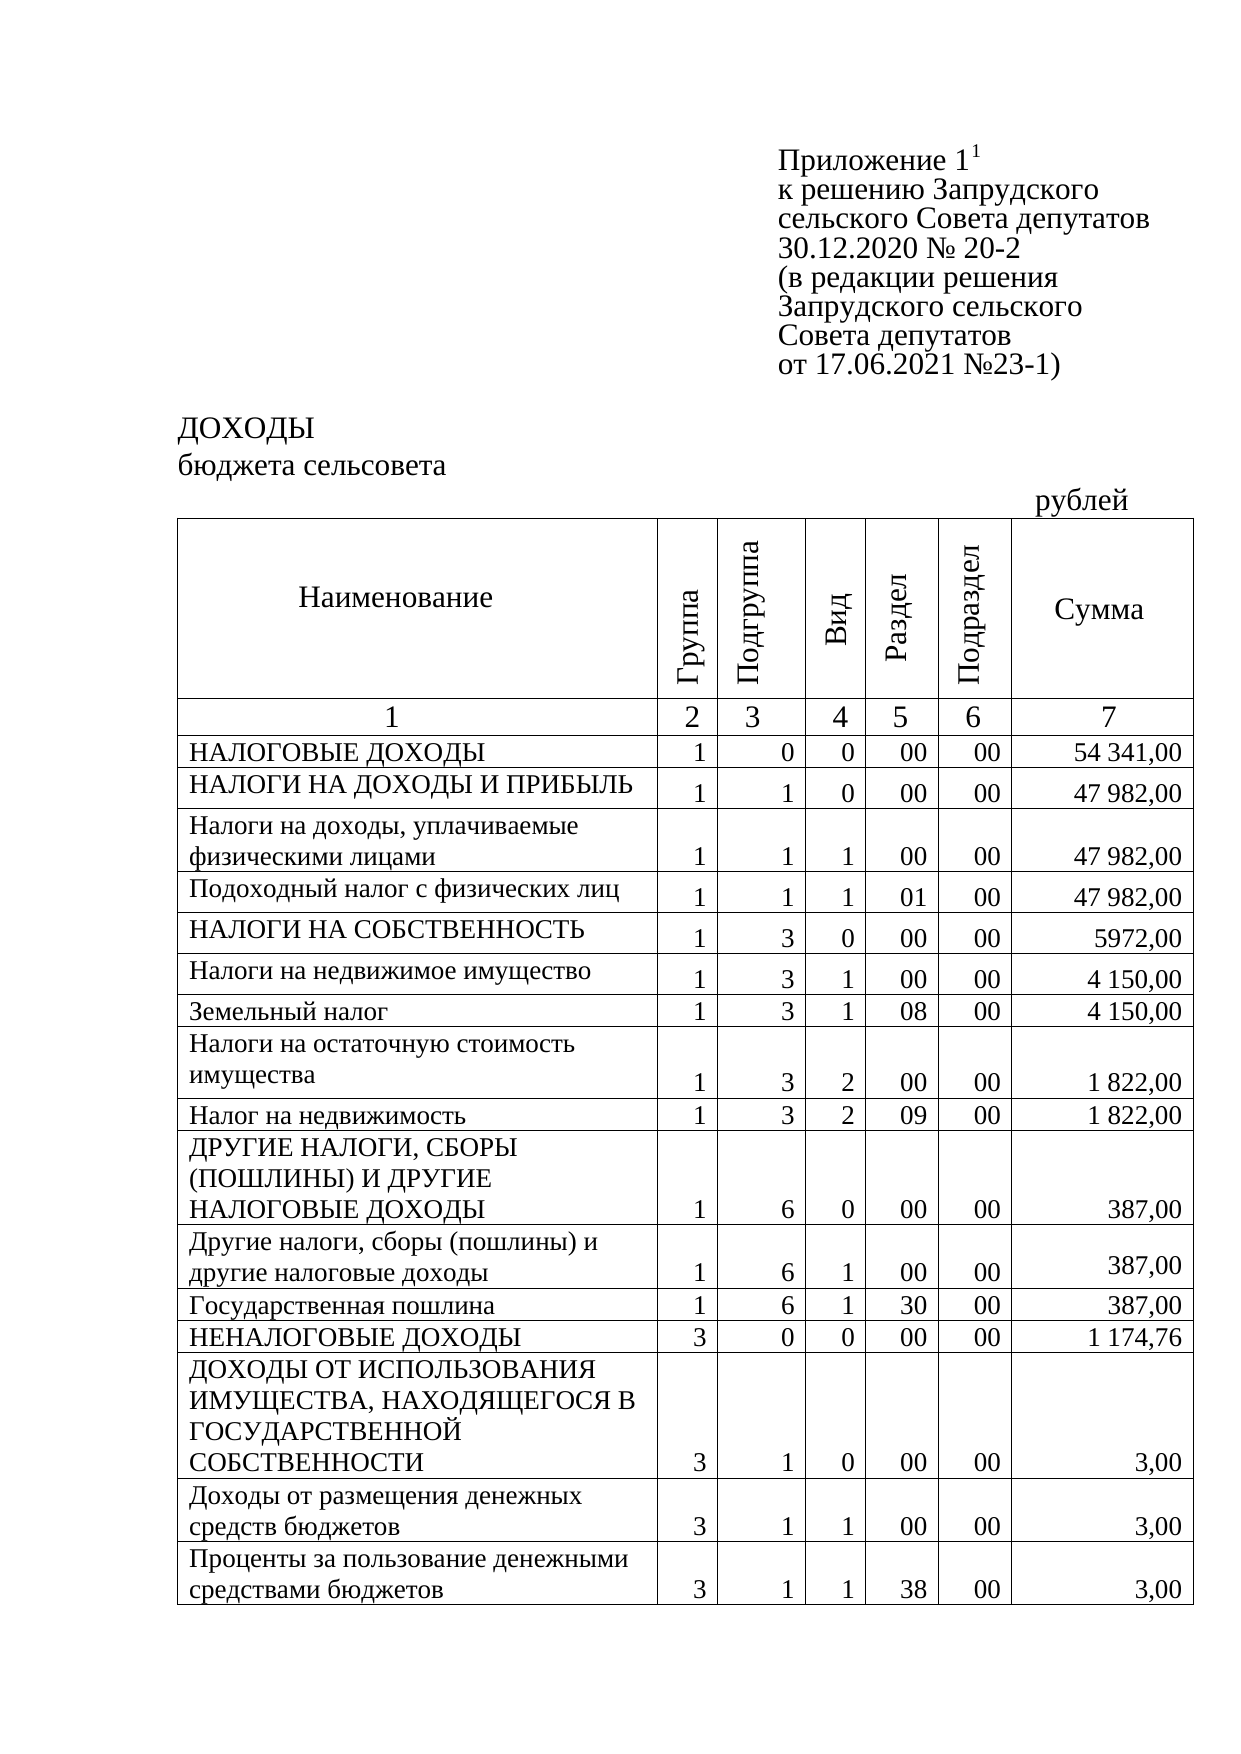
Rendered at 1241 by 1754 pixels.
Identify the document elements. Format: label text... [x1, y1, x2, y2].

table_cell 0 [806, 913, 865, 953]
table_cell 6 [718, 1289, 805, 1320]
table_cell 0 [806, 1321, 865, 1352]
table_cell 00 [866, 1321, 938, 1352]
table_cell 00 [939, 913, 1011, 953]
table_cell 1 [658, 809, 717, 871]
table_cell 00 [939, 1131, 1011, 1224]
table_cell 08 [866, 995, 938, 1026]
table_cell 1 [658, 1225, 717, 1288]
table_cell 00 [939, 1027, 1011, 1098]
table_header Группа [658, 519, 717, 698]
text ДОХОДЫ [177, 410, 1152, 446]
table_cell 1 [658, 954, 717, 994]
table_cell 2 [658, 699, 717, 735]
table_cell 1 [658, 995, 717, 1026]
table_cell 0 [806, 1131, 865, 1224]
table_cell 00 [939, 1479, 1011, 1541]
table_cell Другие налоги, сборы (пошлины) и другие налоговые доходы [178, 1225, 657, 1288]
table_cell 3 [718, 995, 805, 1026]
table_cell 09 [866, 1099, 938, 1130]
table_cell 00 [939, 1353, 1011, 1478]
table_cell 4 150,00 [1012, 954, 1193, 994]
text 30.12.2020 № 20-2 [177, 235, 1152, 264]
table_cell 47 982,00 [1012, 872, 1193, 912]
table_cell 00 [866, 736, 938, 767]
table_cell 5 [866, 699, 938, 735]
table_cell 01 [866, 872, 938, 912]
table_cell 6 [718, 1225, 805, 1288]
table_cell 1 [806, 1542, 865, 1604]
table_cell 3 [718, 699, 805, 735]
table_cell 3,00 [1012, 1542, 1193, 1604]
table_cell 00 [866, 913, 938, 953]
table_cell 0 [806, 1353, 865, 1478]
table_cell НЕНАЛОГОВЫЕ ДОХОДЫ [178, 1321, 657, 1352]
table_cell 00 [939, 736, 1011, 767]
table_cell Государственная пошлина [178, 1289, 657, 1320]
table_cell 3,00 [1012, 1353, 1193, 1478]
table_cell 3,00 [1012, 1479, 1193, 1541]
table_cell 1 [718, 872, 805, 912]
table_cell 00 [866, 1027, 938, 1098]
table_cell 6 [718, 1131, 805, 1224]
table_cell Земельный налог [178, 995, 657, 1026]
table_header Подраздел [939, 519, 1011, 698]
table_cell 2 [806, 1027, 865, 1098]
table_cell 1 [658, 913, 717, 953]
table_cell Налоги на доходы, уплачиваемые физическими лицами [178, 809, 657, 871]
table_cell 00 [866, 954, 938, 994]
table_cell 3 [658, 1353, 717, 1478]
table_cell 00 [939, 1542, 1011, 1604]
table_cell 00 [866, 1225, 938, 1288]
table_cell 5972,00 [1012, 913, 1193, 953]
text сельского Совета депутатов [177, 206, 1152, 235]
table_cell 6 [939, 699, 1011, 735]
table_cell 30 [866, 1289, 938, 1320]
table_cell 1 [658, 1131, 717, 1224]
table_cell 1 [806, 872, 865, 912]
table_cell 1 822,00 [1012, 1027, 1193, 1098]
table_cell 54 341,00 [1012, 736, 1193, 767]
table_cell 00 [939, 768, 1011, 808]
table_cell Проценты за пользование денежными средствами бюджетов [178, 1542, 657, 1604]
table_cell 1 [658, 1099, 717, 1130]
table_cell 00 [866, 1479, 938, 1541]
table_cell 1 [806, 954, 865, 994]
table_cell 1 [718, 1542, 805, 1604]
table_header Вид [806, 519, 865, 698]
table_cell 00 [939, 1099, 1011, 1130]
table_header Сумма [1012, 519, 1193, 698]
table_cell 1 [806, 809, 865, 871]
table_cell 47 982,00 [1012, 768, 1193, 808]
table_cell Налоги на недвижимое имущество [178, 954, 657, 994]
table_cell НАЛОГОВЫЕ ДОХОДЫ [178, 736, 657, 767]
table_cell 00 [939, 872, 1011, 912]
table_cell НАЛОГИ НА ДОХОДЫ И ПРИБЫЛЬ [178, 768, 657, 808]
table_cell 0 [718, 736, 805, 767]
table_cell НАЛОГИ НА СОБСТВЕННОСТЬ [178, 913, 657, 953]
table_cell 1 [658, 872, 717, 912]
table_cell 3 [658, 1542, 717, 1604]
table_cell 1 [658, 768, 717, 808]
table_cell 0 [806, 768, 865, 808]
table_cell Налоги на остаточную стоимость имущества [178, 1027, 657, 1098]
table_cell ДОХОДЫ ОТ ИСПОЛЬЗОВАНИЯ ИМУЩЕСТВА, НАХОДЯЩЕГОСЯ В ГОСУДАРСТВЕННОЙ СОБСТВЕННОСТИ [178, 1353, 657, 1478]
table_cell 1 [658, 736, 717, 767]
table_cell 1 [718, 1479, 805, 1541]
table_cell 1 [806, 1479, 865, 1541]
table_cell 00 [939, 1321, 1011, 1352]
table_cell 1 [718, 1353, 805, 1478]
table_cell 47 982,00 [1012, 809, 1193, 871]
text бюджета сельсовета [177, 446, 1152, 482]
table_cell ДРУГИЕ НАЛОГИ, СБОРЫ (ПОШЛИНЫ) И ДРУГИЕ НАЛОГОВЫЕ ДОХОДЫ [178, 1131, 657, 1224]
table_cell Подоходный налог с физических лиц [178, 872, 657, 912]
text Запрудского сельского [177, 293, 1152, 322]
table_cell 3 [718, 954, 805, 994]
table_cell 38 [866, 1542, 938, 1604]
table_header Подгруппа [718, 519, 805, 698]
table_cell 1 [718, 768, 805, 808]
table_cell 3 [718, 913, 805, 953]
text к решению Запрудского [177, 176, 1152, 206]
table_cell Доходы от размещения денежных средств бюджетов [178, 1479, 657, 1541]
table_cell 387,00 [1012, 1289, 1193, 1320]
table_header Наименование [178, 519, 657, 698]
table_cell Налог на недвижимость [178, 1099, 657, 1130]
table_cell 00 [939, 1225, 1011, 1288]
table_cell 387,00 [1012, 1131, 1193, 1224]
table_cell 4 150,00 [1012, 995, 1193, 1026]
table_cell 00 [866, 809, 938, 871]
table_cell 3 [658, 1321, 717, 1352]
table_cell 1 822,00 [1012, 1099, 1193, 1130]
text Приложение 11 [177, 147, 1152, 176]
table_cell 0 [806, 736, 865, 767]
table_cell 4 [806, 699, 865, 735]
table_cell 0 [718, 1321, 805, 1352]
table_cell 3 [658, 1479, 717, 1541]
table_cell 1 [806, 995, 865, 1026]
text Совета депутатов [177, 322, 1152, 351]
table_cell 1 [718, 809, 805, 871]
table_cell 00 [866, 1353, 938, 1478]
table_cell 1 174,76 [1012, 1321, 1193, 1352]
table_cell 1 [806, 1289, 865, 1320]
text (в редакции решения [177, 264, 1152, 293]
table_cell 387,00 [1012, 1225, 1193, 1288]
table_cell 3 [718, 1099, 805, 1130]
table_cell 3 [718, 1027, 805, 1098]
table_cell 00 [866, 1131, 938, 1224]
text рублей [177, 482, 1152, 518]
table_cell 00 [939, 809, 1011, 871]
table_cell 00 [939, 1289, 1011, 1320]
text от 17.06.2021 №23-1) [177, 351, 1152, 381]
table_cell 1 [658, 1027, 717, 1098]
table_cell 7 [1012, 699, 1193, 735]
table_cell 00 [866, 768, 938, 808]
table_header Раздел [866, 519, 938, 698]
table_cell 1 [806, 1225, 865, 1288]
table_cell 1 [658, 1289, 717, 1320]
table_cell 00 [939, 995, 1011, 1026]
table_cell 2 [806, 1099, 865, 1130]
table_cell 00 [939, 954, 1011, 994]
table_cell 1 [178, 699, 657, 735]
